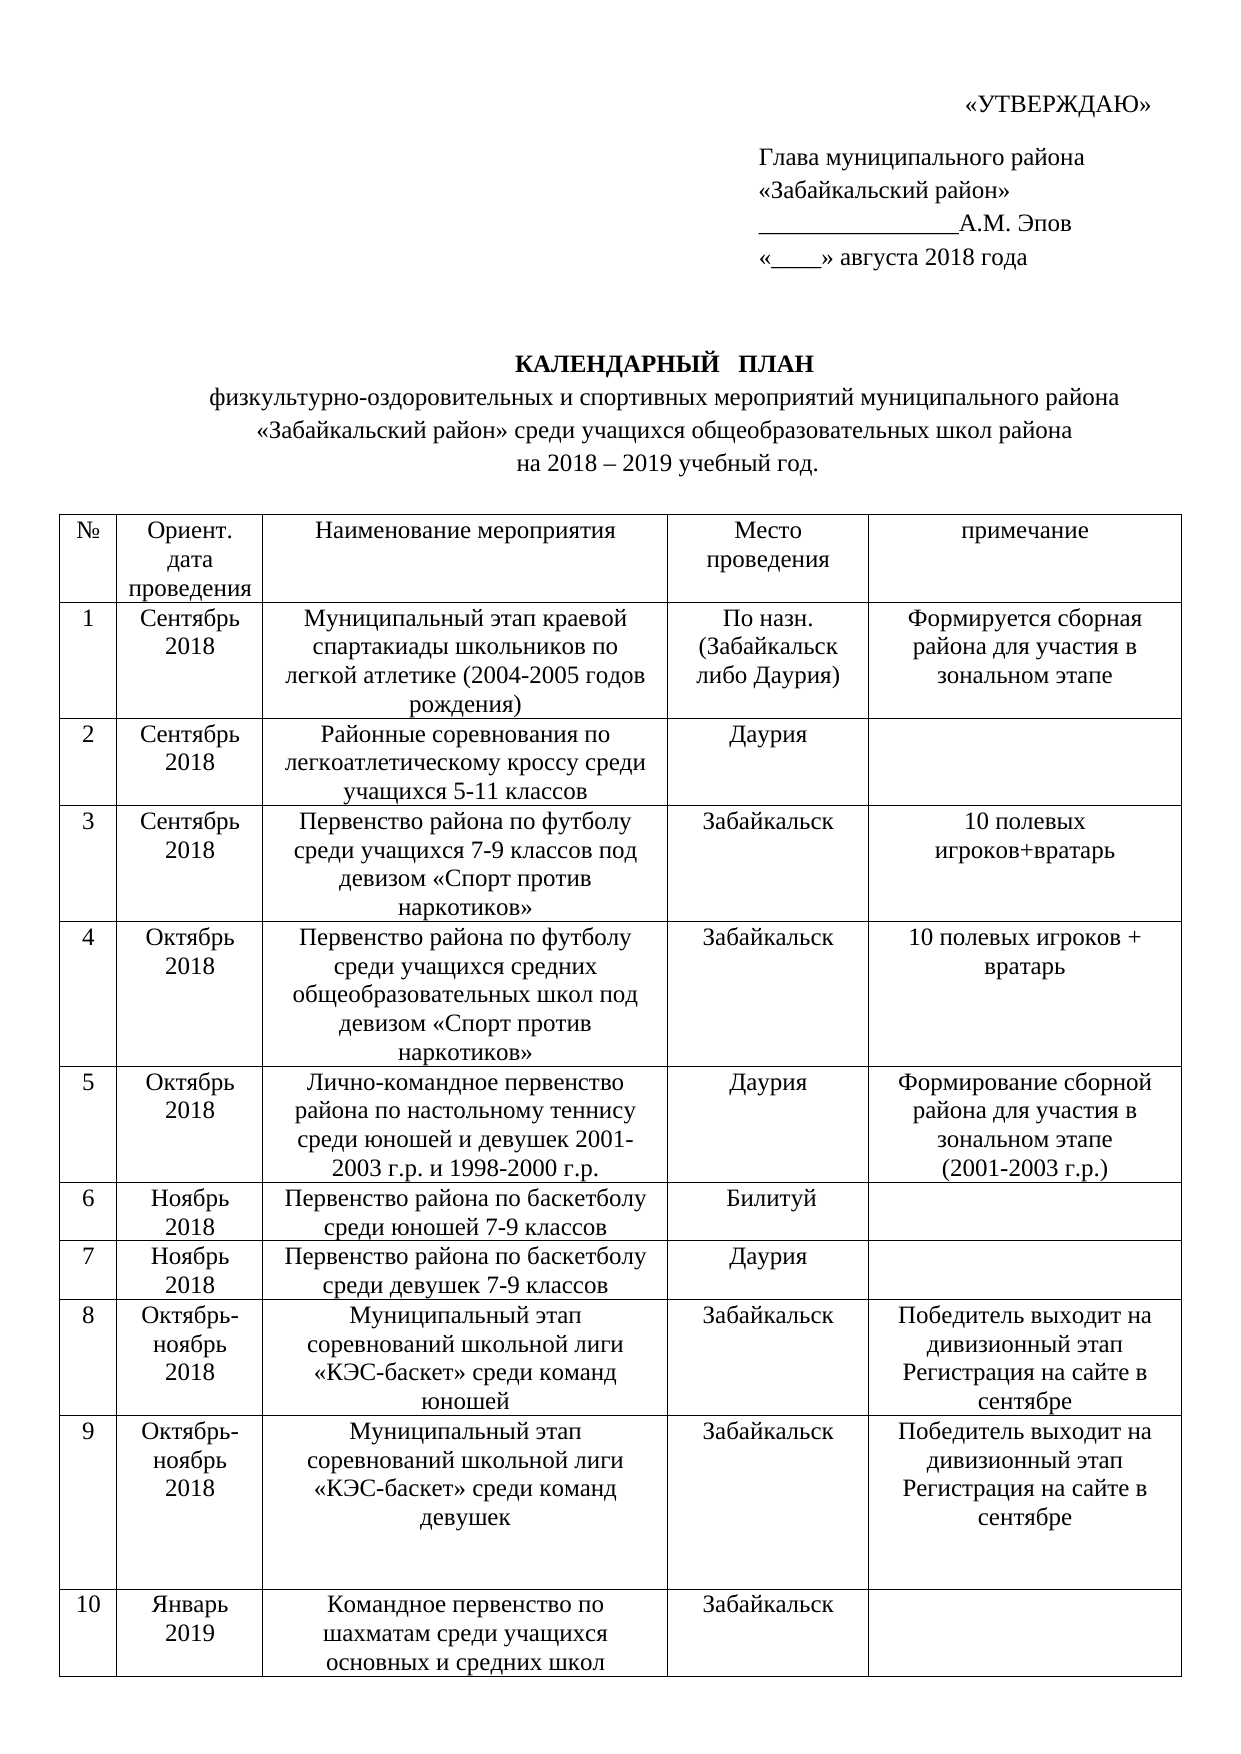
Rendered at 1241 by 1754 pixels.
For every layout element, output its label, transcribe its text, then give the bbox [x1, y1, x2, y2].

table_cell Январь 2019 [117, 1590, 262, 1676]
table_header Наименование мероприятия [263, 515, 667, 602]
table_cell Сентябрь 2018 [117, 603, 262, 718]
table_cell 2 [60, 719, 116, 805]
table_cell 10 полевых игроков+вратарь [869, 806, 1181, 921]
table_cell Первенство района по футболу среди учащихся средних общеобразовательных школ под девизом «Спорт против наркотиков» [263, 922, 667, 1066]
table_cell Забайкальск [668, 1416, 868, 1588]
table_cell 6 [60, 1183, 116, 1240]
table_cell Даурия [668, 1241, 868, 1299]
table_cell 8 [60, 1300, 116, 1415]
table_cell Забайкальск [668, 1590, 868, 1676]
table_header Место проведения [668, 515, 868, 602]
table_cell Октябрь-ноябрь 2018 [117, 1416, 262, 1588]
table_cell Забайкальск [668, 1300, 868, 1415]
text КАЛЕНДАРНЫЙ ПЛАН [177, 349, 1152, 378]
table_cell Сентябрь 2018 [117, 806, 262, 921]
table_cell 10 [60, 1590, 116, 1676]
table_cell Первенство района по баскетболу среди юношей 7-9 классов [263, 1183, 667, 1240]
table_cell Формирование сборной района для участия в зональном этапе (2001-2003 г.р.) [869, 1067, 1181, 1182]
table_header № [60, 515, 116, 602]
table_cell Районные соревнования по легкоатлетическому кроссу среди учащихся 5-11 классов [263, 719, 667, 805]
table_cell 7 [60, 1241, 116, 1299]
table_cell Ноябрь 2018 [117, 1241, 262, 1299]
table_cell Октябрь 2018 [117, 1067, 262, 1182]
table_cell Забайкальск [668, 806, 868, 921]
table_cell Ноябрь 2018 [117, 1183, 262, 1240]
text «Забайкальский район» [177, 176, 1152, 204]
table_cell Победитель выходит на дивизионный этап Регистрация на сайте в сентябре [869, 1416, 1181, 1588]
table_cell Муниципальный этап краевой спартакиады школьников по легкой атлетике (2004-2005 годов рождения) [263, 603, 667, 718]
table_cell Октябрь 2018 [117, 922, 262, 1066]
table_cell Билитуй [668, 1183, 868, 1240]
table_cell 5 [60, 1067, 116, 1182]
text физкультурно-оздоровительных и спортивных мероприятий муниципального района «Забайкальский район» среди учащихся общеобразовательных школ района [177, 382, 1152, 444]
table_cell Даурия [668, 719, 868, 805]
table_cell Победитель выходит на дивизионный этап Регистрация на сайте в сентябре [869, 1300, 1181, 1415]
table_cell Лично-командное первенство района по настольному теннису среди юношей и девушек 2001-2003 г.р. и 1998-2000 г.р. [263, 1067, 667, 1182]
table_cell Даурия [668, 1067, 868, 1182]
table_cell 10 полевых игроков + вратарь [869, 922, 1181, 1066]
table_cell Формируется сборная района для участия в зональном этапе [869, 603, 1181, 718]
table_cell [869, 1241, 1181, 1299]
table_cell Командное первенство по шахматам среди учащихся основных и средних школ [263, 1590, 667, 1676]
text «____» августа 2018 года [177, 242, 1152, 270]
text Глава муниципального района [177, 142, 1152, 171]
table_cell По назн. (Забайкальск либо Даурия) [668, 603, 868, 718]
table_cell Сентябрь 2018 [117, 719, 262, 805]
table_cell 1 [60, 603, 116, 718]
table_cell [869, 1590, 1181, 1676]
table_cell [869, 719, 1181, 805]
text ________________А.М. Эпов [177, 208, 1152, 237]
table_header примечание [869, 515, 1181, 602]
table_cell 3 [60, 806, 116, 921]
table_cell Муниципальный этап соревнований школьной лиги «КЭС-баскет» среди команд юношей [263, 1300, 667, 1415]
text на 2018 – 2019 учебный год. [177, 448, 1152, 477]
table_cell 9 [60, 1416, 116, 1588]
table_cell 4 [60, 922, 116, 1066]
table_cell Муниципальный этап соревнований школьной лиги «КЭС-баскет» среди команд девушек [263, 1416, 667, 1588]
table_cell [869, 1183, 1181, 1240]
table_cell Забайкальск [668, 922, 868, 1066]
table_header Ориент. дата проведения [117, 515, 262, 602]
table_cell Первенство района по баскетболу среди девушек 7-9 классов [263, 1241, 667, 1299]
table_cell Октябрь-ноябрь 2018 [117, 1300, 262, 1415]
table_cell Первенство района по футболу среди учащихся 7-9 классов под девизом «Спорт против наркотиков» [263, 806, 667, 921]
text «УТВЕРЖДАЮ» [177, 89, 1152, 117]
